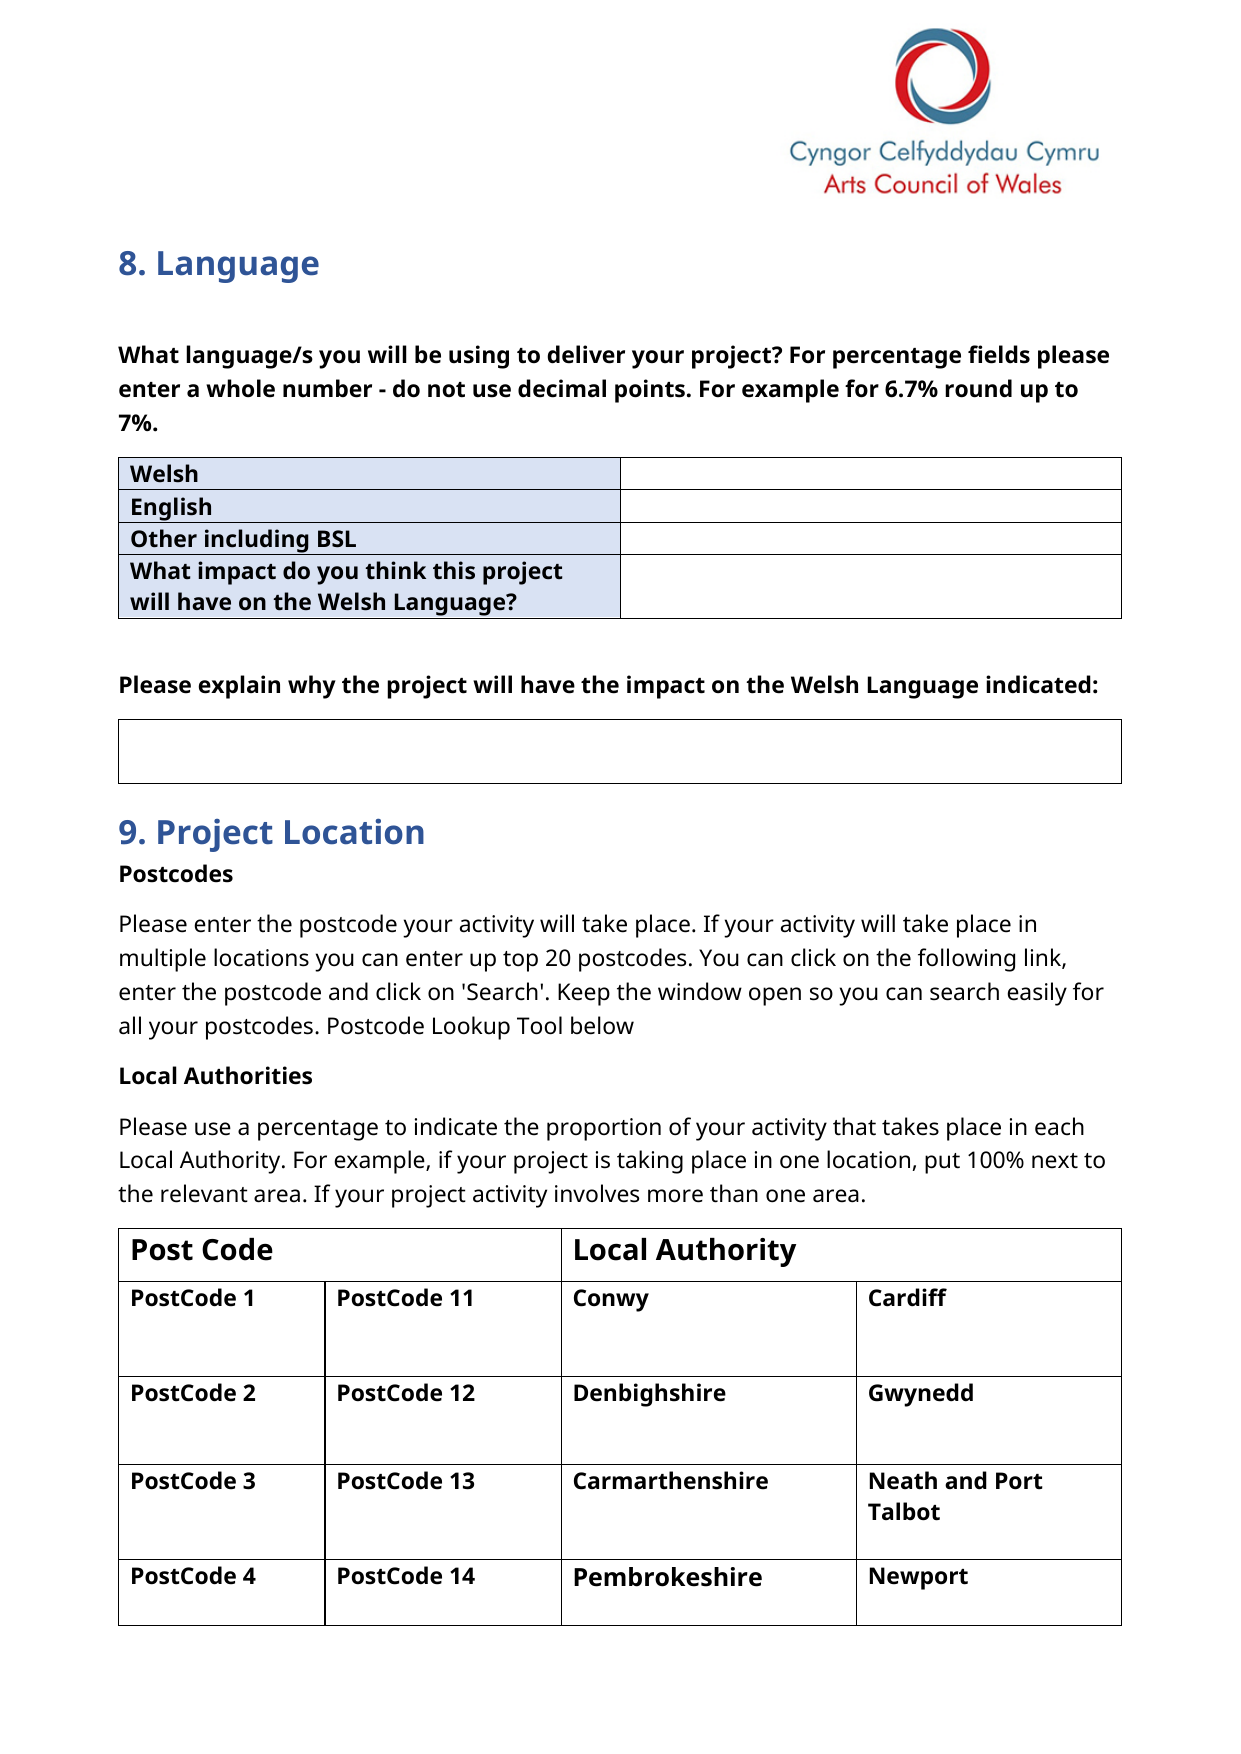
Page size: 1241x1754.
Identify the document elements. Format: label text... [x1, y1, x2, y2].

table_header Local Authority [562, 1229, 1121, 1281]
table_cell PostCode 4 [119, 1560, 324, 1625]
text Please use a percentage to indicate the proportion of your activity that takes place in each Local Authority. For example, if your project is taking place in one location, put 100% next to the relevant area. If your project activity involves more than one area. [118, 1110, 1122, 1209]
table_cell [621, 523, 1121, 554]
table_cell PostCode 12 [326, 1377, 561, 1464]
text What language/s you will be using to deliver your project? For percentage fields please enter a whole number - do not use decimal points. For example for 6.7% round up to 7%. [118, 339, 1122, 438]
picture [767, 23, 1123, 199]
table_cell Gwynedd [857, 1377, 1121, 1464]
table_cell [621, 555, 1121, 617]
table_cell What impact do you think this project will have on the Welsh Language? [119, 555, 620, 617]
text Please enter the postcode your activity will take place. If your activity will take place in multiple locations you can enter up top 20 postcodes. You can click on the following link, enter the postcode and click on 'Search'. Keep the window open so you can search easily for all your postcodes. Postcode Lookup Tool below [118, 908, 1122, 1041]
table_header Welsh [119, 458, 620, 489]
table_cell Neath and Port Talbot [857, 1465, 1121, 1559]
table_header Post Code [119, 1229, 561, 1281]
table_cell Cardiff [857, 1282, 1121, 1376]
text 9. Project Location [118, 809, 1122, 854]
text Please explain why the project will have the impact on the Welsh Language indicated: [118, 669, 1122, 700]
table_cell Newport [857, 1560, 1121, 1625]
table_header [621, 458, 1121, 489]
table_cell PostCode 13 [326, 1465, 561, 1559]
table_cell Other including BSL [119, 523, 620, 554]
text Local Authorities [118, 1060, 1122, 1091]
table_cell Pembrokeshire [562, 1560, 856, 1625]
text 8. Language [118, 240, 1122, 285]
table_cell PostCode 11 [326, 1282, 561, 1376]
table_cell English [119, 490, 620, 522]
table_cell PostCode 14 [326, 1560, 561, 1625]
table_cell [621, 490, 1121, 522]
table_cell PostCode 3 [119, 1465, 324, 1559]
table_cell Conwy [562, 1282, 856, 1376]
table_cell Denbighshire [562, 1377, 856, 1464]
text Postcodes [118, 858, 1122, 889]
table_cell Carmarthenshire [562, 1465, 856, 1559]
table_header [119, 720, 1121, 783]
table_cell PostCode 2 [119, 1377, 324, 1464]
table_cell PostCode 1 [119, 1282, 324, 1376]
